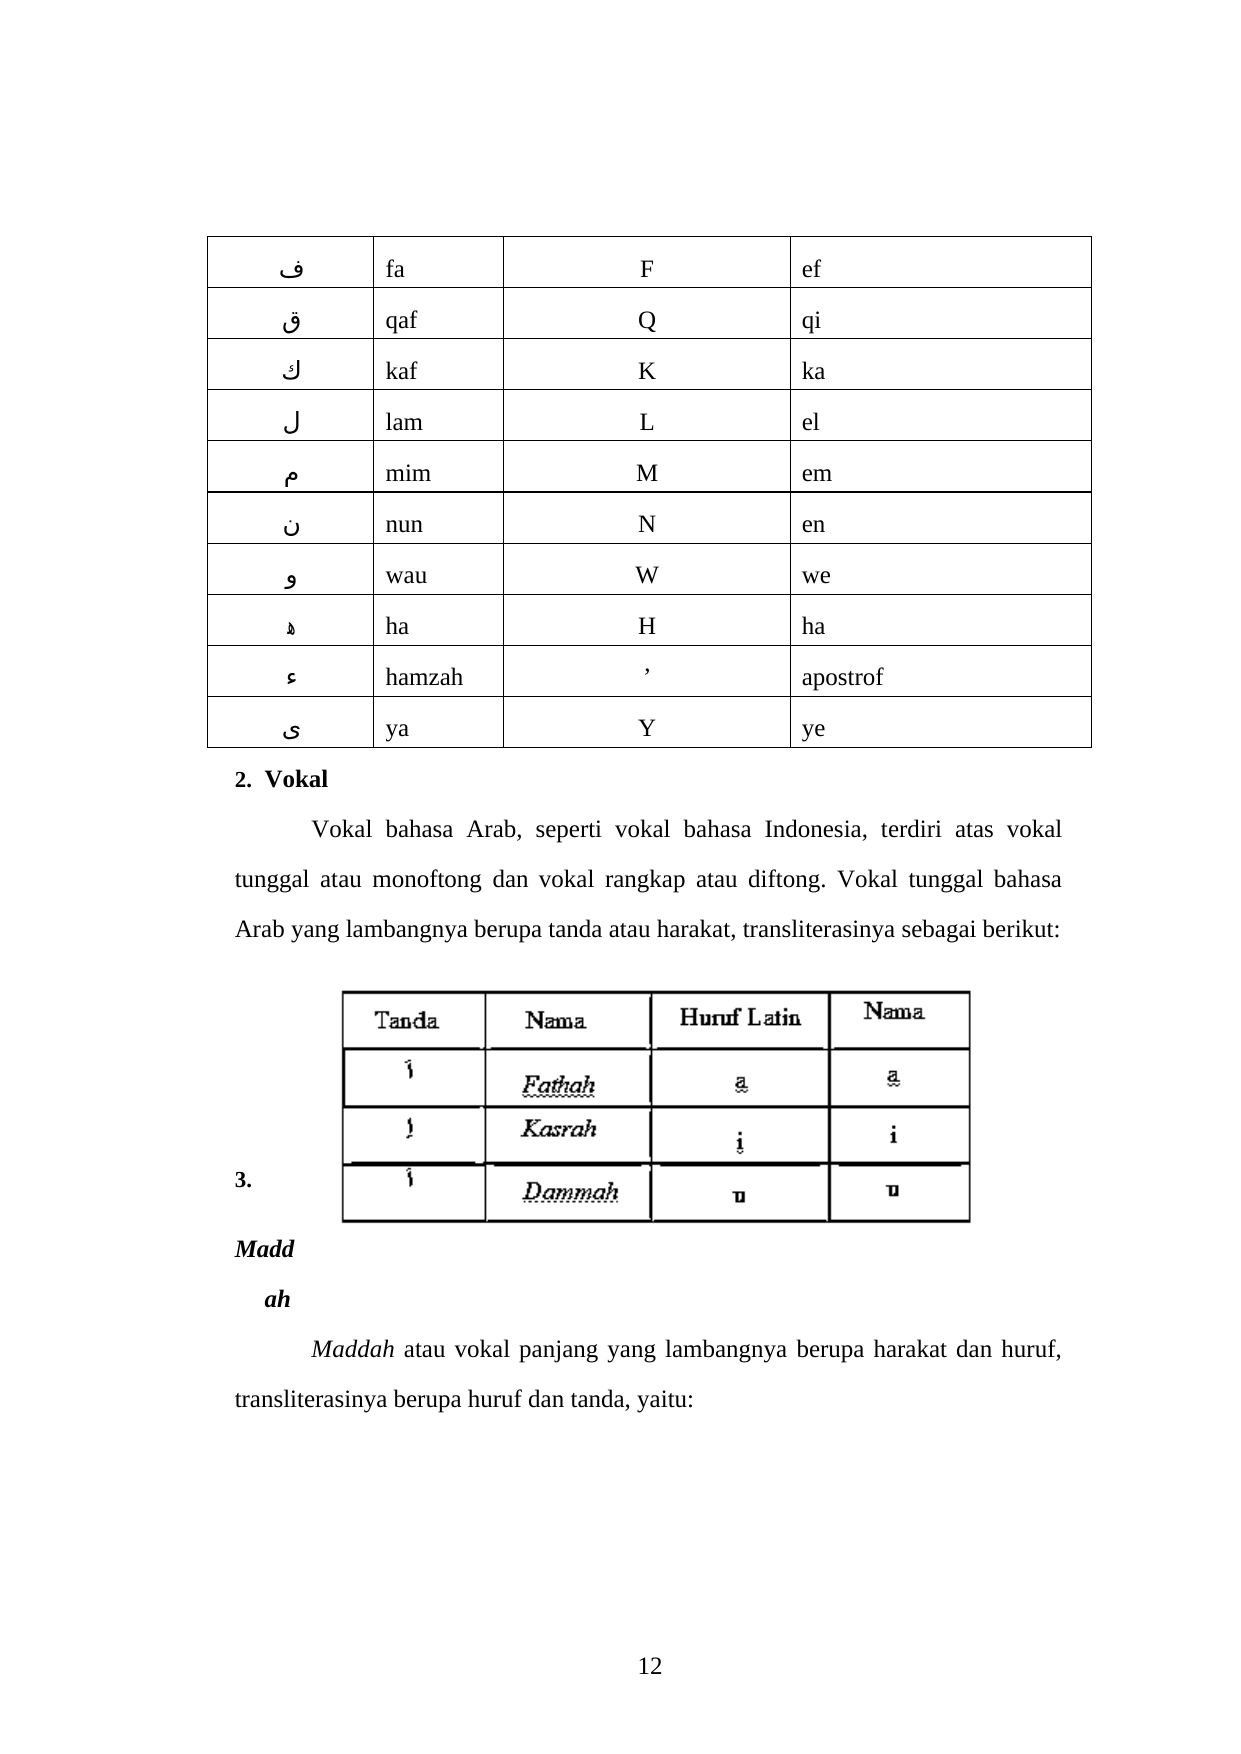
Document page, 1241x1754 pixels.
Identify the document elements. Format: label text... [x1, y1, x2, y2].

table_cell ف [208, 237, 373, 287]
table_cell N [504, 493, 790, 542]
table_cell ﻫـ [208, 595, 373, 644]
table_cell fa [374, 237, 503, 287]
table_cell و [208, 544, 373, 593]
table_cell ef [791, 237, 1091, 287]
text Vokal bahasa Arab, seperti vokal bahasa Indonesia, terdiri atas vokal tunggal atau monoftong dan vokal rangkap atau diftong. Vokal tunggal bahasa Arab yang lambangnya berupa tanda atau harakat, transliterasinya sebagai berikut: [234, 798, 1063, 948]
table_cell ye [791, 697, 1091, 747]
table_cell M [504, 441, 790, 491]
table_cell W [504, 544, 790, 593]
table_cell Q [504, 288, 790, 338]
table_cell em [791, 441, 1091, 491]
table_cell hamzah [374, 646, 503, 696]
table_cell ء [208, 646, 373, 696]
table_cell ha [374, 595, 503, 644]
table_cell qi [791, 288, 1091, 338]
table_cell K [504, 339, 790, 389]
table_cell en [791, 493, 1091, 542]
table_cell el [791, 390, 1091, 440]
table_cell lam [374, 390, 503, 440]
table_cell ق [208, 288, 373, 338]
list Vokal [234, 748, 1063, 798]
table_cell ya [374, 697, 503, 747]
table_cell nun [374, 493, 503, 542]
list Maddah [234, 1148, 1063, 1317]
table_cell kaf [374, 339, 503, 389]
table_cell Y [504, 697, 790, 747]
table_cell mim [374, 441, 503, 491]
text Maddah atau vokal panjang yang lambangnya berupa harakat dan huruf, transliterasinya berupa huruf dan tanda, yaitu: [234, 1317, 1063, 1417]
table_cell F [504, 237, 790, 287]
table_cell م [208, 441, 373, 491]
table_cell H [504, 595, 790, 644]
table_cell ل [208, 390, 373, 440]
table_cell ى [208, 697, 373, 747]
table_cell qaf [374, 288, 503, 338]
table_cell we [791, 544, 1091, 593]
table_cell ka [791, 339, 1091, 389]
table_cell L [504, 390, 790, 440]
table_cell ك [208, 339, 373, 389]
table_cell ’ [504, 646, 790, 696]
table_cell apostrof [791, 646, 1091, 696]
table_cell ن [208, 493, 373, 542]
table_cell wau [374, 544, 503, 593]
table_cell ha [791, 595, 1091, 644]
